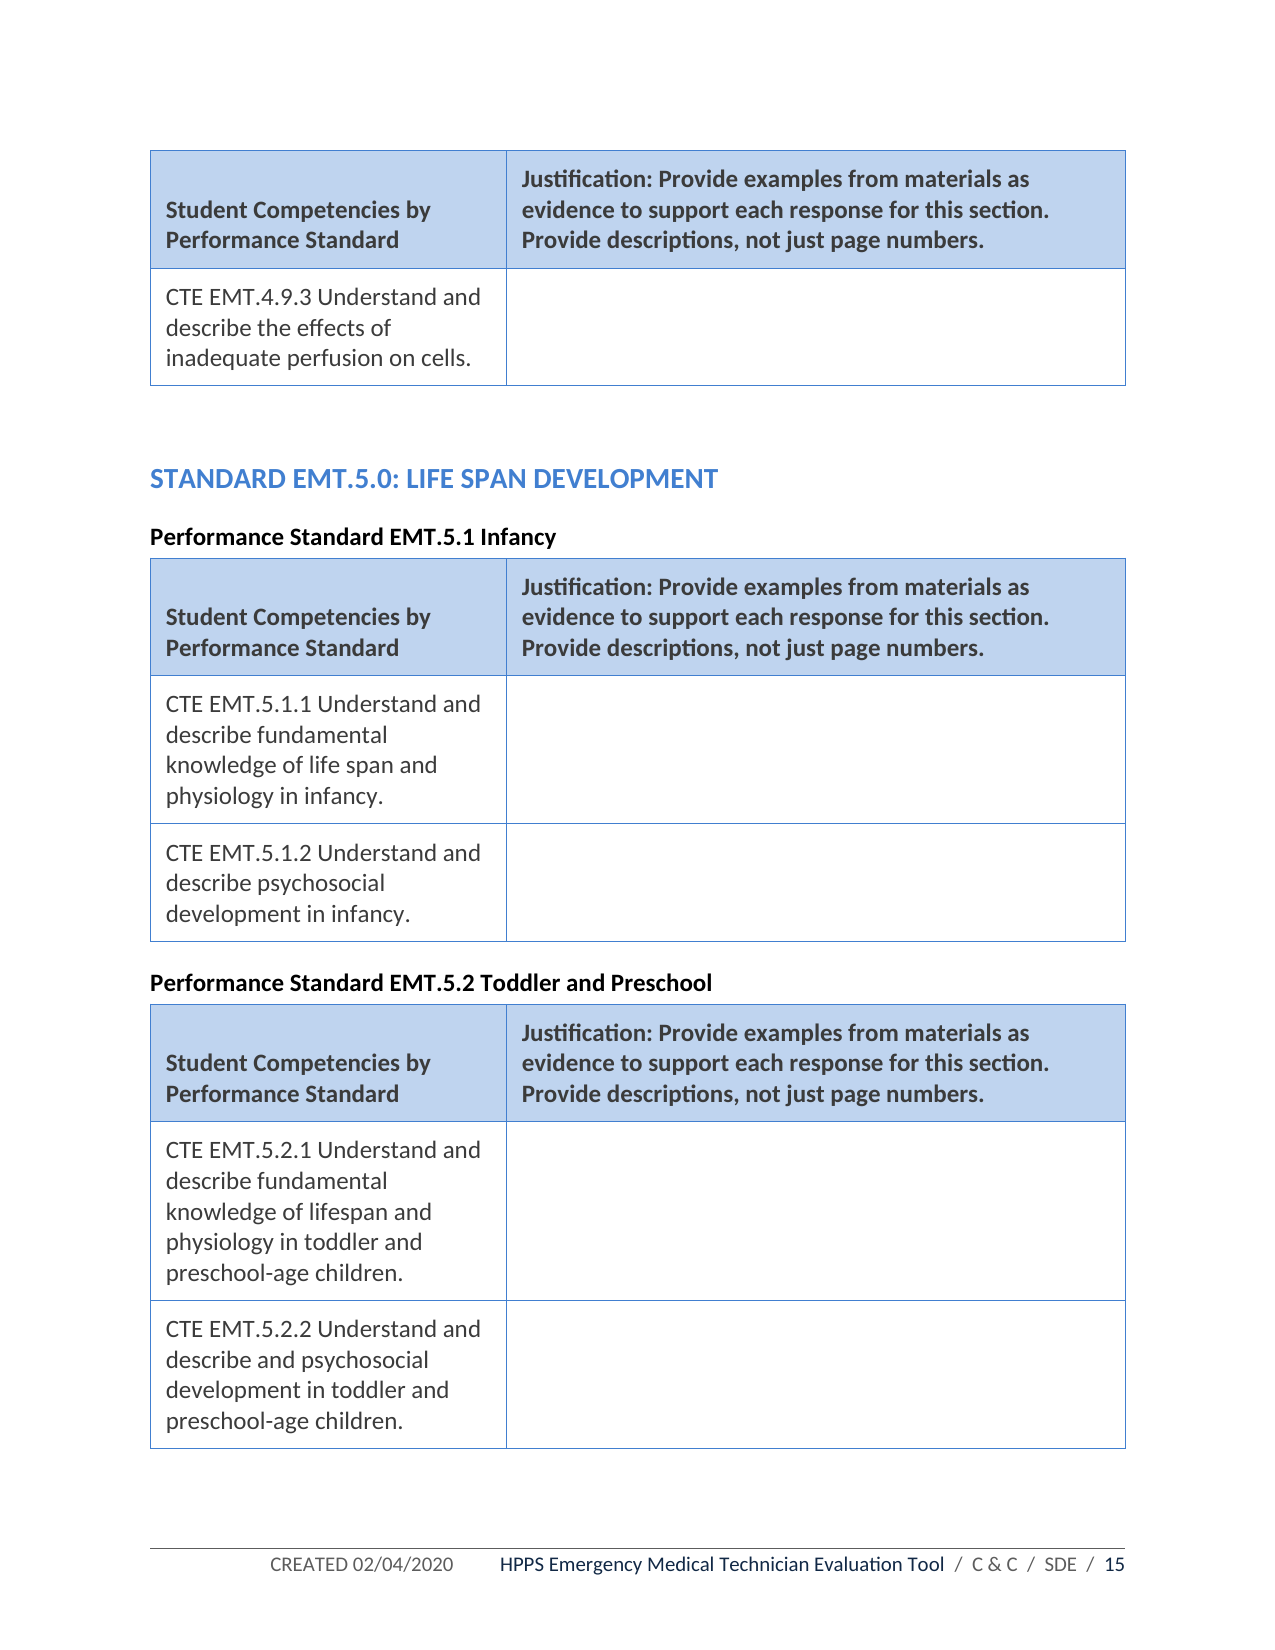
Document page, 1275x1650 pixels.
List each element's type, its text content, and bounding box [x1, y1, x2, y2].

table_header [507, 151, 1125, 268]
subtitle Standard EMT.5.0: Life Span Development [150, 460, 1125, 496]
table_cell [507, 676, 1125, 823]
table_cell [507, 1301, 1125, 1448]
table_cell [507, 1122, 1125, 1300]
table_header Student Competencies by Performance Standard [151, 559, 506, 675]
subtitle Performance Standard EMT.5.2 Toddler and Preschool [150, 967, 1125, 997]
table_cell CTE EMT.5.2.2 Understand and describe and psychosocial development in toddler and preschool-age children. [151, 1301, 506, 1448]
table_cell CTE EMT.5.2.1 Understand and describe fundamental knowledge of lifespan and physiology in toddler and preschool-age children. [151, 1122, 506, 1300]
table_header Justification: Provide examples from materials as evidence to support each response for this section. Provide descriptions, not just page numbers. [507, 559, 1125, 675]
table_header Student Competencies by Performance Standard [151, 1005, 506, 1121]
table_header Justification: Provide examples from materials as evidence to support each response for this section. Provide descriptions, not just page numbers. [507, 1005, 1125, 1121]
table_cell CTE EMT.5.1.2 Understand and describe psychosocial development in infancy. [151, 824, 506, 941]
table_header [151, 151, 506, 268]
table_cell CTE EMT.5.1.1 Understand and describe fundamental knowledge of life span and physiology in infancy. [151, 676, 506, 823]
table_cell [507, 824, 1125, 941]
table_cell [507, 269, 1125, 385]
table_cell CTE EMT.4.9.3 Understand and describe the effects of inadequate perfusion on cells. [151, 269, 506, 385]
subtitle Performance Standard EMT.5.1 Infancy [150, 521, 1125, 551]
